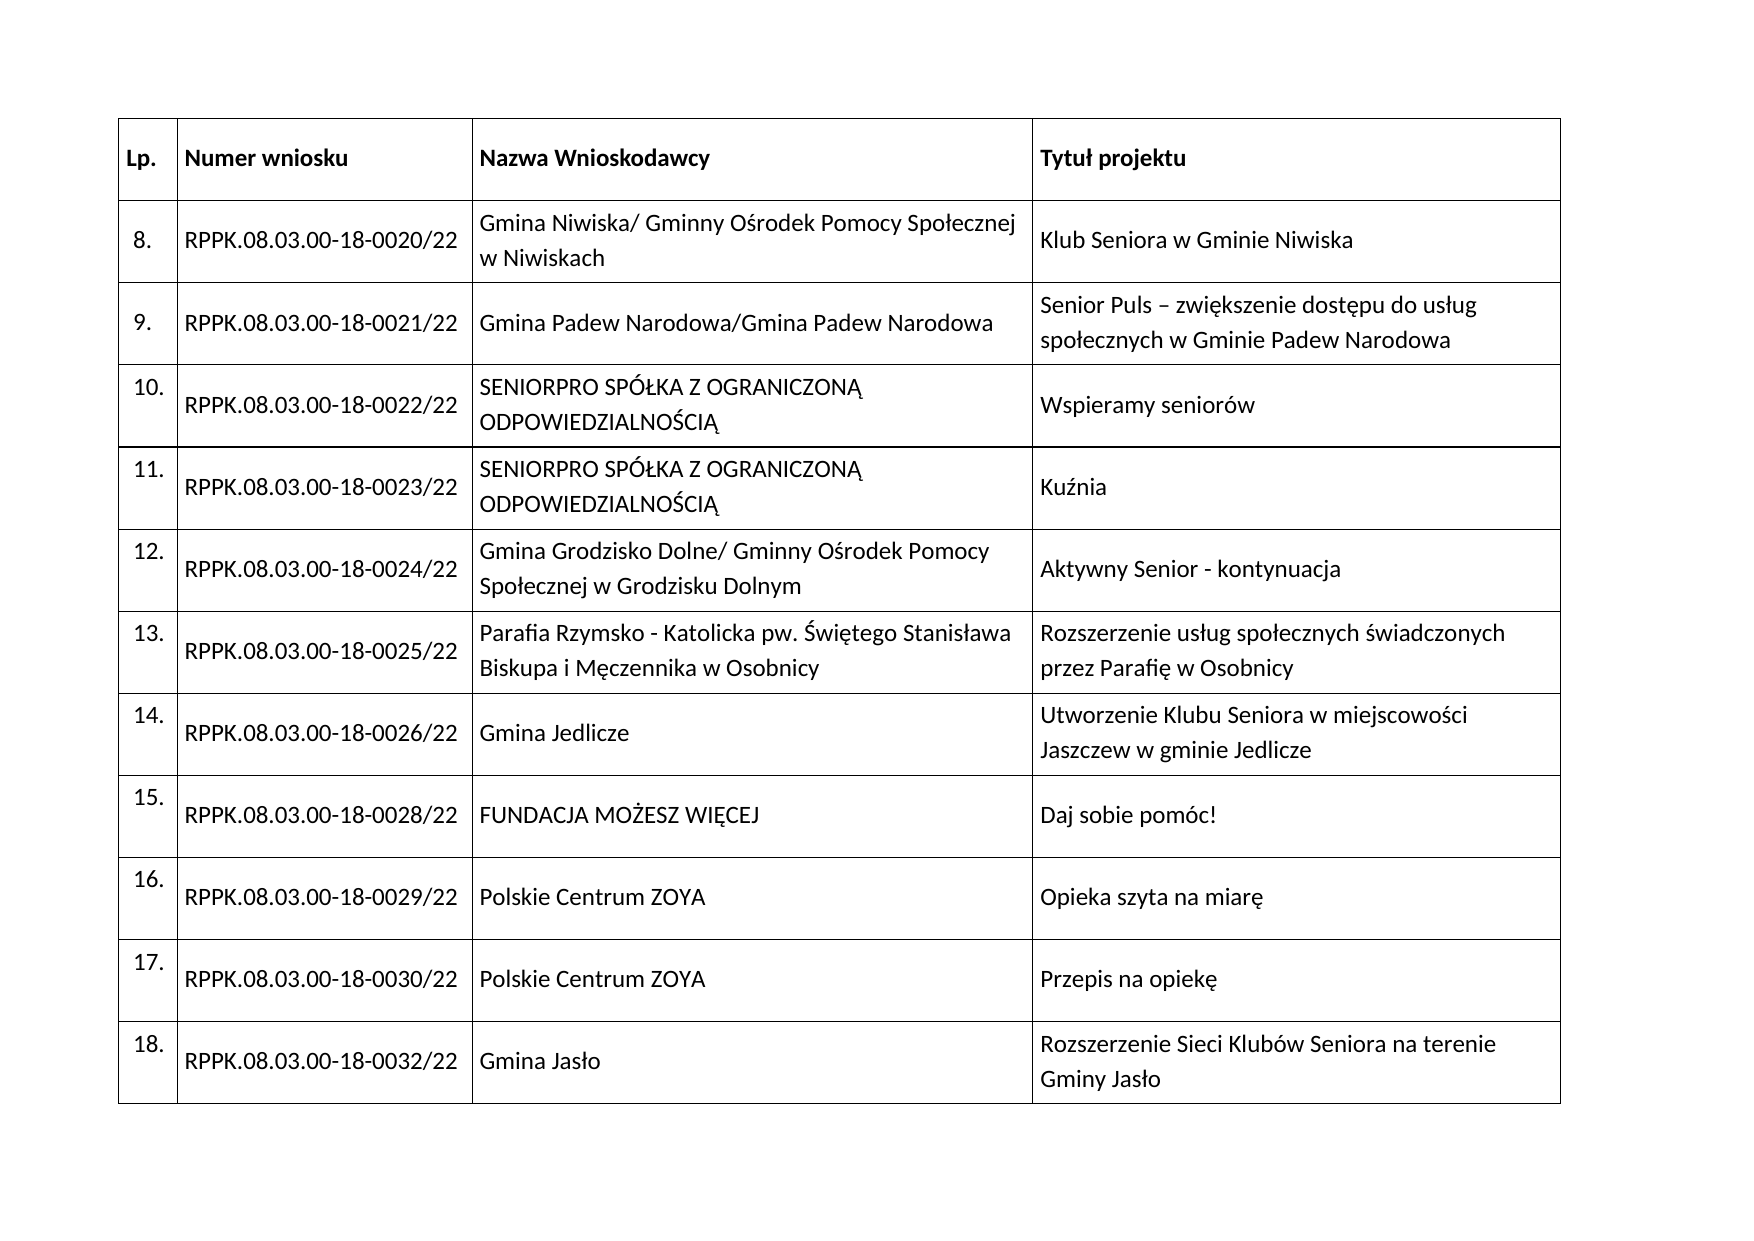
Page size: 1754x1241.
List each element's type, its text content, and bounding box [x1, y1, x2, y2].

table_cell [119, 1022, 177, 1103]
table_cell Gmina Jedlicze [473, 694, 1032, 775]
table_cell Kuźnia [1033, 448, 1560, 528]
table_cell [119, 858, 177, 939]
table_cell RPPK.08.03.00-18-0029/22 [178, 858, 472, 939]
table_cell Opieka szyta na miarę [1033, 858, 1560, 939]
table_header Lp. [119, 119, 177, 200]
table_cell Rozszerzenie Sieci Klubów Seniora na terenie Gminy Jasło [1033, 1022, 1560, 1103]
table_cell [119, 940, 177, 1021]
table_cell [119, 365, 177, 446]
table_cell Wspieramy seniorów [1033, 365, 1560, 446]
table_cell RPPK.08.03.00-18-0028/22 [178, 776, 472, 857]
table_cell Przepis na opiekę [1033, 940, 1560, 1021]
table_cell [119, 201, 177, 282]
table_cell Gmina Grodzisko Dolne/ Gminny Ośrodek Pomocy Społecznej w Grodzisku Dolnym [473, 530, 1032, 611]
table_cell RPPK.08.03.00-18-0024/22 [178, 530, 472, 611]
table_cell [119, 283, 177, 364]
table_cell Polskie Centrum ZOYA [473, 940, 1032, 1021]
table_cell [119, 612, 177, 693]
table_cell Klub Seniora w Gminie Niwiska [1033, 201, 1560, 282]
table_cell SENIORPRO SPÓŁKA Z OGRANICZONĄ ODPOWIEDZIALNOŚCIĄ [473, 365, 1032, 446]
table_cell Parafia Rzymsko - Katolicka pw. Świętego Stanisława Biskupa i Męczennika w Osobnicy [473, 612, 1032, 693]
table_cell RPPK.08.03.00-18-0030/22 [178, 940, 472, 1021]
table_cell RPPK.08.03.00-18-0023/22 [178, 448, 472, 528]
table_cell RPPK.08.03.00-18-0026/22 [178, 694, 472, 775]
table_cell Gmina Padew Narodowa/Gmina Padew Narodowa [473, 283, 1032, 364]
table_cell Rozszerzenie usług społecznych świadczonych przez Parafię w Osobnicy [1033, 612, 1560, 693]
table_cell RPPK.08.03.00-18-0025/22 [178, 612, 472, 693]
table_cell [119, 448, 177, 528]
table_header Nazwa Wnioskodawcy [473, 119, 1032, 200]
table_cell RPPK.08.03.00-18-0022/22 [178, 365, 472, 446]
table_cell RPPK.08.03.00-18-0021/22 [178, 283, 472, 364]
table_cell [119, 694, 177, 775]
table_cell Aktywny Senior - kontynuacja [1033, 530, 1560, 611]
table_header Numer wniosku [178, 119, 472, 200]
table_cell FUNDACJA MOŻESZ WIĘCEJ [473, 776, 1032, 857]
table_cell Polskie Centrum ZOYA [473, 858, 1032, 939]
table_cell [119, 776, 177, 857]
table_cell Daj sobie pomóc! [1033, 776, 1560, 857]
table_header Tytuł projektu [1033, 119, 1560, 200]
table_cell RPPK.08.03.00-18-0032/22 [178, 1022, 472, 1103]
table_cell SENIORPRO SPÓŁKA Z OGRANICZONĄ ODPOWIEDZIALNOŚCIĄ [473, 448, 1032, 528]
table_cell RPPK.08.03.00-18-0020/22 [178, 201, 472, 282]
table_cell [119, 530, 177, 611]
table_cell Gmina Jasło [473, 1022, 1032, 1103]
table_cell Gmina Niwiska/ Gminny Ośrodek Pomocy Społecznej w Niwiskach [473, 201, 1032, 282]
table_cell Utworzenie Klubu Seniora w miejscowości Jaszczew w gminie Jedlicze [1033, 694, 1560, 775]
table_cell Senior Puls – zwiększenie dostępu do usług społecznych w Gminie Padew Narodowa [1033, 283, 1560, 364]
